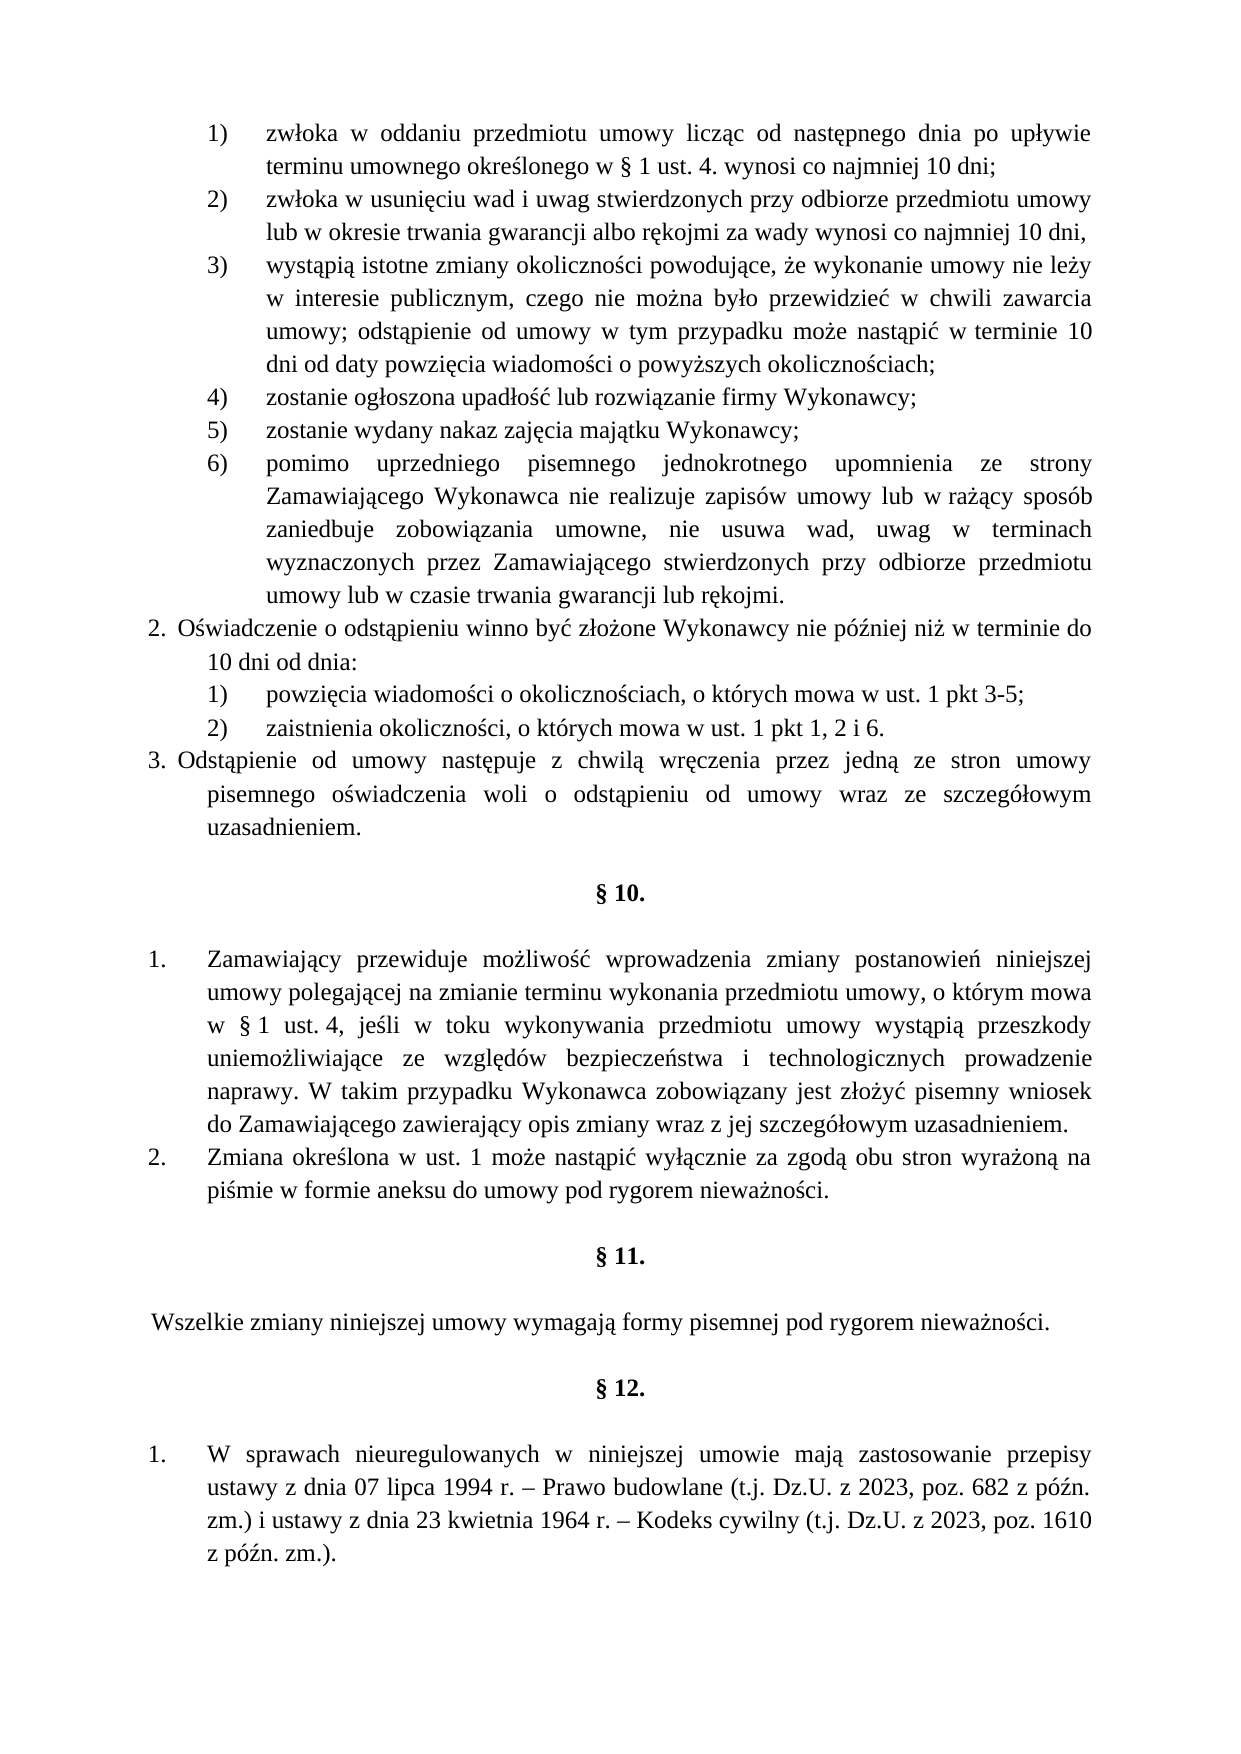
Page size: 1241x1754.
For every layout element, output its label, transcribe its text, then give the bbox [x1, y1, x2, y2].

list wystąpią istotne zmiany okoliczności powodujące, że wykonanie umowy nie leży w interesie publicznym, czego nie można było przewidzieć w chwili zawarcia umowy; odstąpienie od umowy w tym przypadku może nastąpić w terminie 10 dni od daty powzięcia wiadomości o powyższych okolicznościach; [207, 250, 1092, 378]
text § 12. [148, 1373, 1092, 1402]
list zwłoka w usunięciu wad i uwag stwierdzonych przy odbiorze przedmiotu umowy lub w okresie trwania gwarancji albo rękojmi za wady wynosi co najmniej 10 dni, [207, 184, 1092, 246]
text 1) powzięcia wiadomości o okolicznościach, o których mowa w ust. 1 pkt 3-5; [207, 679, 1092, 708]
list W sprawach nieuregulowanych w niniejszej umowie mają zastosowanie przepisy ustawy z dnia 07 lipca 1994 r. – Prawo budowlane (t.j. Dz.U. z 2023, poz. 682 z późn. zm.) i ustawy z dnia 23 kwietnia 1964 r. – Kodeks cywilny (t.j. Dz.U. z 2023, poz. 1610 z późn. zm.). [148, 1439, 1092, 1567]
list Oświadczenie o odstąpieniu winno być złożone Wykonawcy nie później niż w terminie do 10 dni od dnia: [148, 613, 1092, 675]
list Zmiana określona w ust. 1 może nastąpić wyłącznie za zgodą obu stron wyrażoną na piśmie w formie aneksu do umowy pod rygorem nieważności. [148, 1142, 1092, 1204]
text 2) zaistnienia okoliczności, o których mowa w ust. 1 pkt 1, 2 i 6. [207, 713, 1092, 741]
text 6) pomimo uprzedniego pisemnego jednokrotnego upomnienia ze strony Zamawiającego Wykonawca nie realizuje zapisów umowy lub w rażący sposób zaniedbuje zobowiązania umowne, nie usuwa wad, uwag w terminach wyznaczonych przez Zamawiającego stwierdzonych przy odbiorze przedmiotu umowy lub w czasie trwania gwarancji lub rękojmi. [207, 448, 1092, 609]
text § 11. [148, 1241, 1092, 1270]
text Wszelkie zmiany niniejszej umowy wymagają formy pisemnej pod rygorem nieważności. [151, 1307, 1092, 1336]
text § 10. [148, 878, 1092, 906]
text 5) zostanie wydany nakaz zajęcia majątku Wykonawcy; [207, 415, 1092, 444]
list zwłoka w oddaniu przedmiotu umowy licząc od następnego dnia po upływie terminu umownego określonego w § 1 ust. 4. wynosi co najmniej 10 dni; [207, 118, 1092, 180]
list Odstąpienie od umowy następuje z chwilą wręczenia przez jedną ze stron umowy pisemnego oświadczenia woli o odstąpieniu od umowy wraz ze szczegółowym uzasadnieniem. [148, 746, 1092, 840]
text 4) zostanie ogłoszona upadłość lub rozwiązanie firmy Wykonawcy; [207, 382, 1092, 411]
list Zamawiający przewiduje możliwość wprowadzenia zmiany postanowień niniejszej umowy polegającej na zmianie terminu wykonania przedmiotu umowy, o którym mowa w § 1 ust. 4, jeśli w toku wykonywania przedmiotu umowy wystąpią przeszkody uniemożliwiające ze względów bezpieczeństwa i technologicznych prowadzenie naprawy. W takim przypadku Wykonawca zobowiązany jest złożyć pisemny wniosek do Zamawiającego zawierający opis zmiany wraz z jej szczegółowym uzasadnieniem. [148, 944, 1092, 1138]
